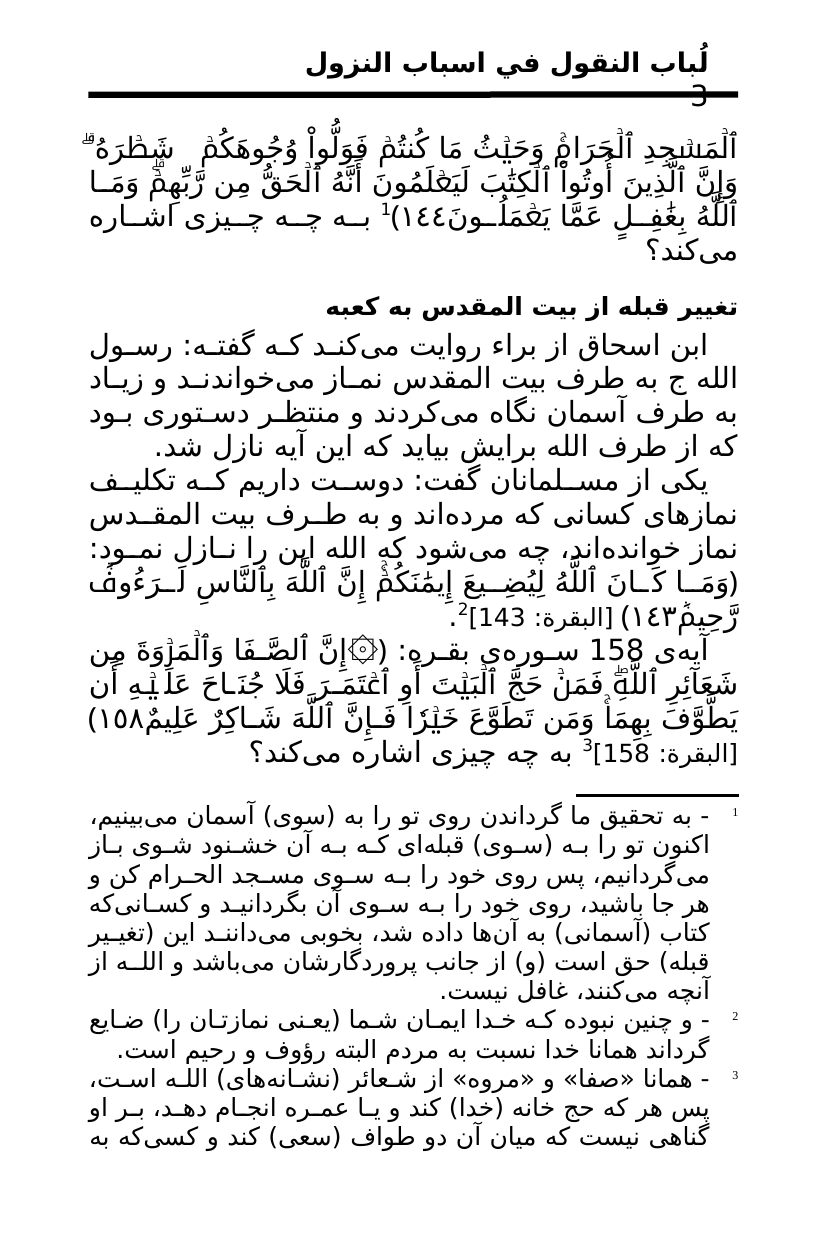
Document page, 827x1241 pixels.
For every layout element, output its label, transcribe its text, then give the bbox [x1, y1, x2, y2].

text یکی از مسلمانان گفت: دوست داریم که تکلیف نمازهای کسانی که مرده‌اند و به طرف بیت المقدس نماز خوانده‌اند، چه می‌شود که الله این را نازل نمود: ﴿وَمَا كَانَ ٱللَّهُ لِيُضِيعَ إِيمَٰنَكُمۡۚ إِنَّ ٱللَّهَ بِٱلنَّاسِ لَرَءُوفٞ رَّحِيمٞ١٤٣﴾ [البقرة: 143]. [89, 464, 738, 633]
text آیه‌ی 158 سوره‌ی بقره: ﴿۞إِنَّ ٱلصَّفَا وَٱلۡمَرۡوَةَ مِن شَعَآئِرِ ٱللَّهِۖ فَمَنۡ حَجَّ ٱلۡبَيۡتَ أَوِ ٱعۡتَمَرَ فَلَا جُنَاحَ عَلَيۡهِ أَن يَطَّوَّفَ بِهِمَاۚ وَمَن تَطَوَّعَ خَيۡرٗا فَإِنَّ ٱللَّهَ شَاكِرٌ عَلِيمٌ١٥٨﴾ [البقرة: 158] به چه چیزی اشاره می‌کند؟ [89, 633, 738, 769]
text تغییر قبله از بیت المقدس به کعبه [89, 292, 738, 322]
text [89, 132, 738, 267]
text ابن اسحاق از براء روایت می‌کند که گفته: رسول الله ج به طرف بیت المقدس نماز می‌خواندند و زیاد به طرف آسمان نگاه می‌کردند و منتظر دستوری بود که از طرف الله برایش بیاید که این آیه نازل شد. [89, 328, 738, 464]
